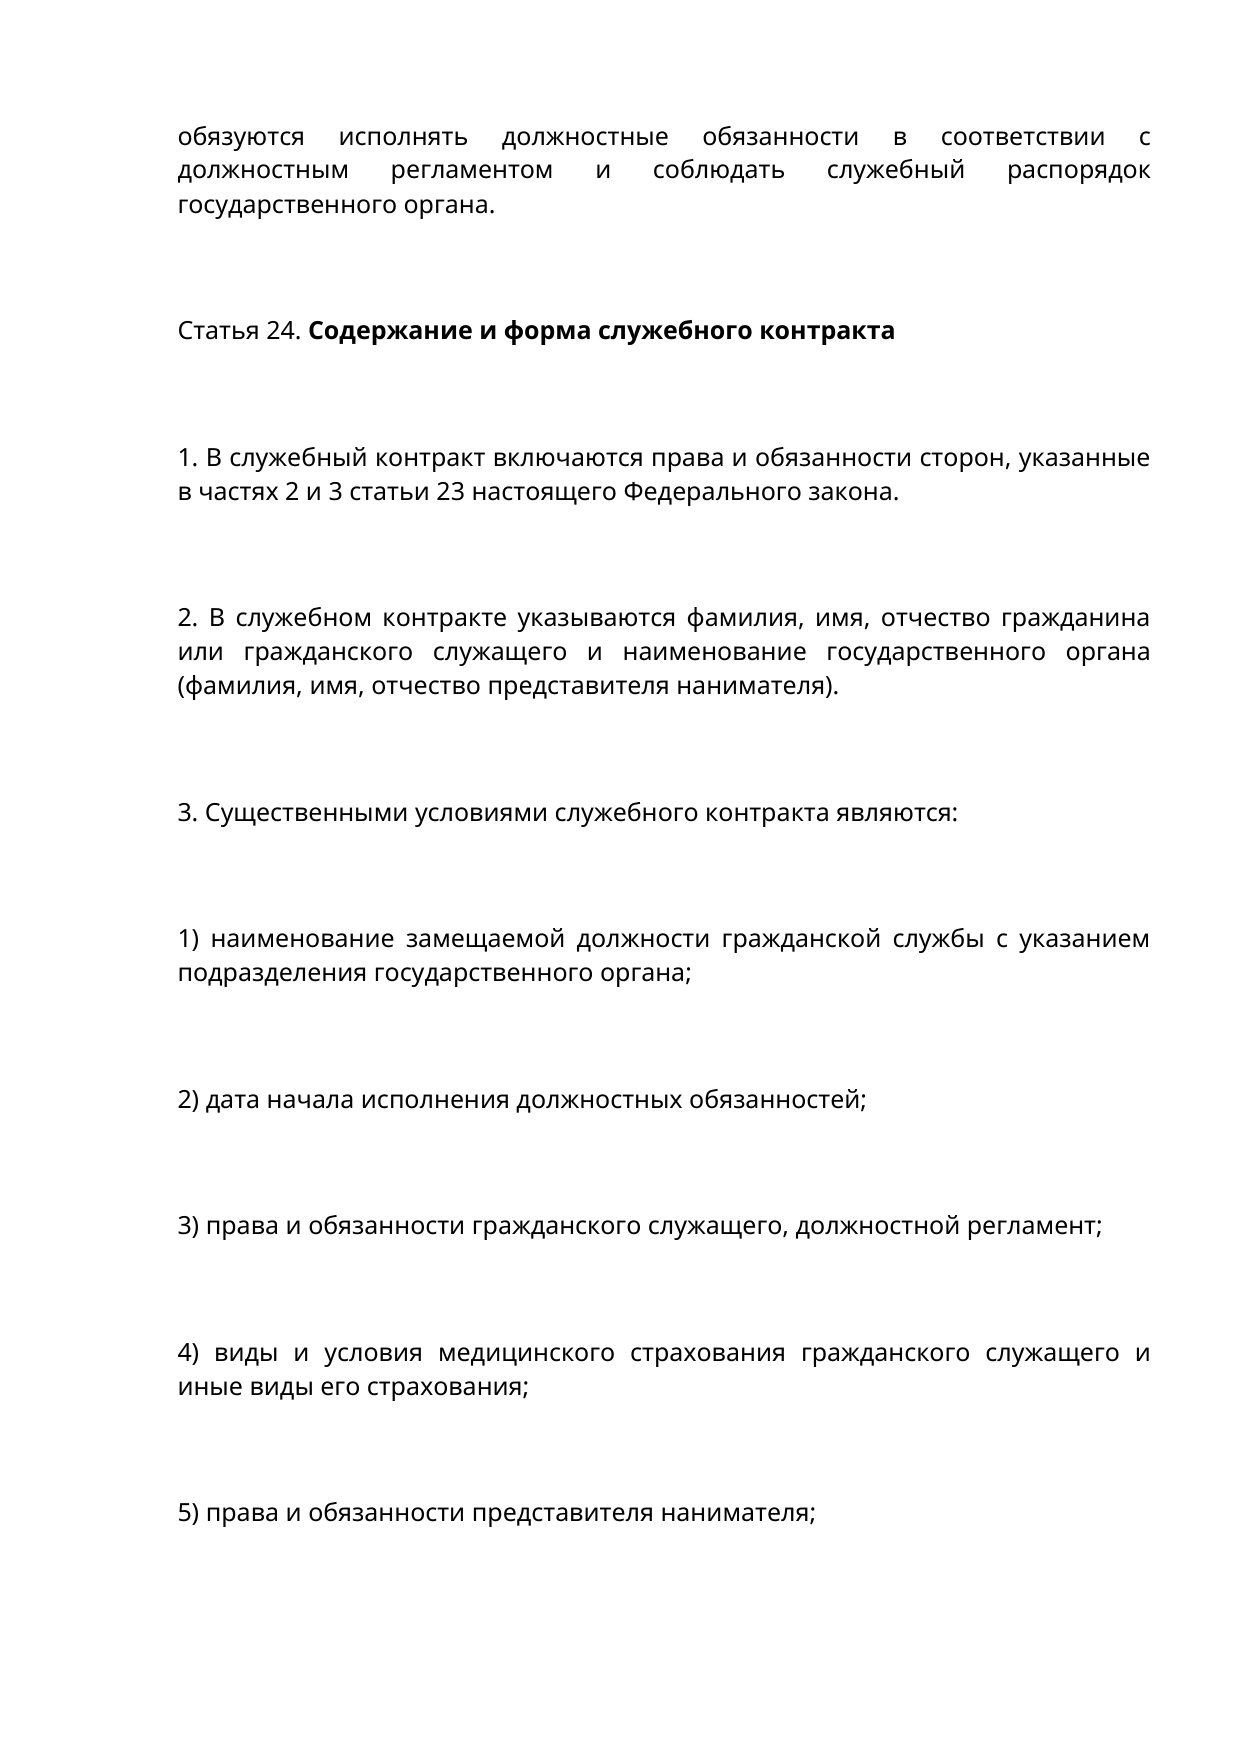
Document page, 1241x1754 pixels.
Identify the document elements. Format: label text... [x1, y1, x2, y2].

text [177, 118, 1152, 220]
text 2) дата начала исполнения должностных обязанностей; [177, 1081, 1152, 1115]
text 3. Существенными условиями служебного контракта являются: [177, 794, 1152, 828]
text 3) права и обязанности гражданского служащего, должностной регламент; [177, 1208, 1152, 1242]
text 1. В служебный контракт включаются права и обязанности сторон, указанные в частях 2 и 3 статьи 23 настоящего Федерального закона. [177, 439, 1152, 507]
text 4) виды и условия медицинского страхования гражданского служащего и иные виды его страхования; [177, 1334, 1152, 1402]
text Статья 24. Содержание и форма служебного контракта [177, 313, 1152, 347]
text 5) права и обязанности представителя нанимателя; [177, 1495, 1152, 1529]
text 2. В служебном контракте указываются фамилия, имя, отчество гражданина или гражданского служащего и наименование государственного органа (фамилия, имя, отчество представителя нанимателя). [177, 600, 1152, 702]
text 1) наименование замещаемой должности гражданской службы с указанием подразделения государственного органа; [177, 921, 1152, 989]
